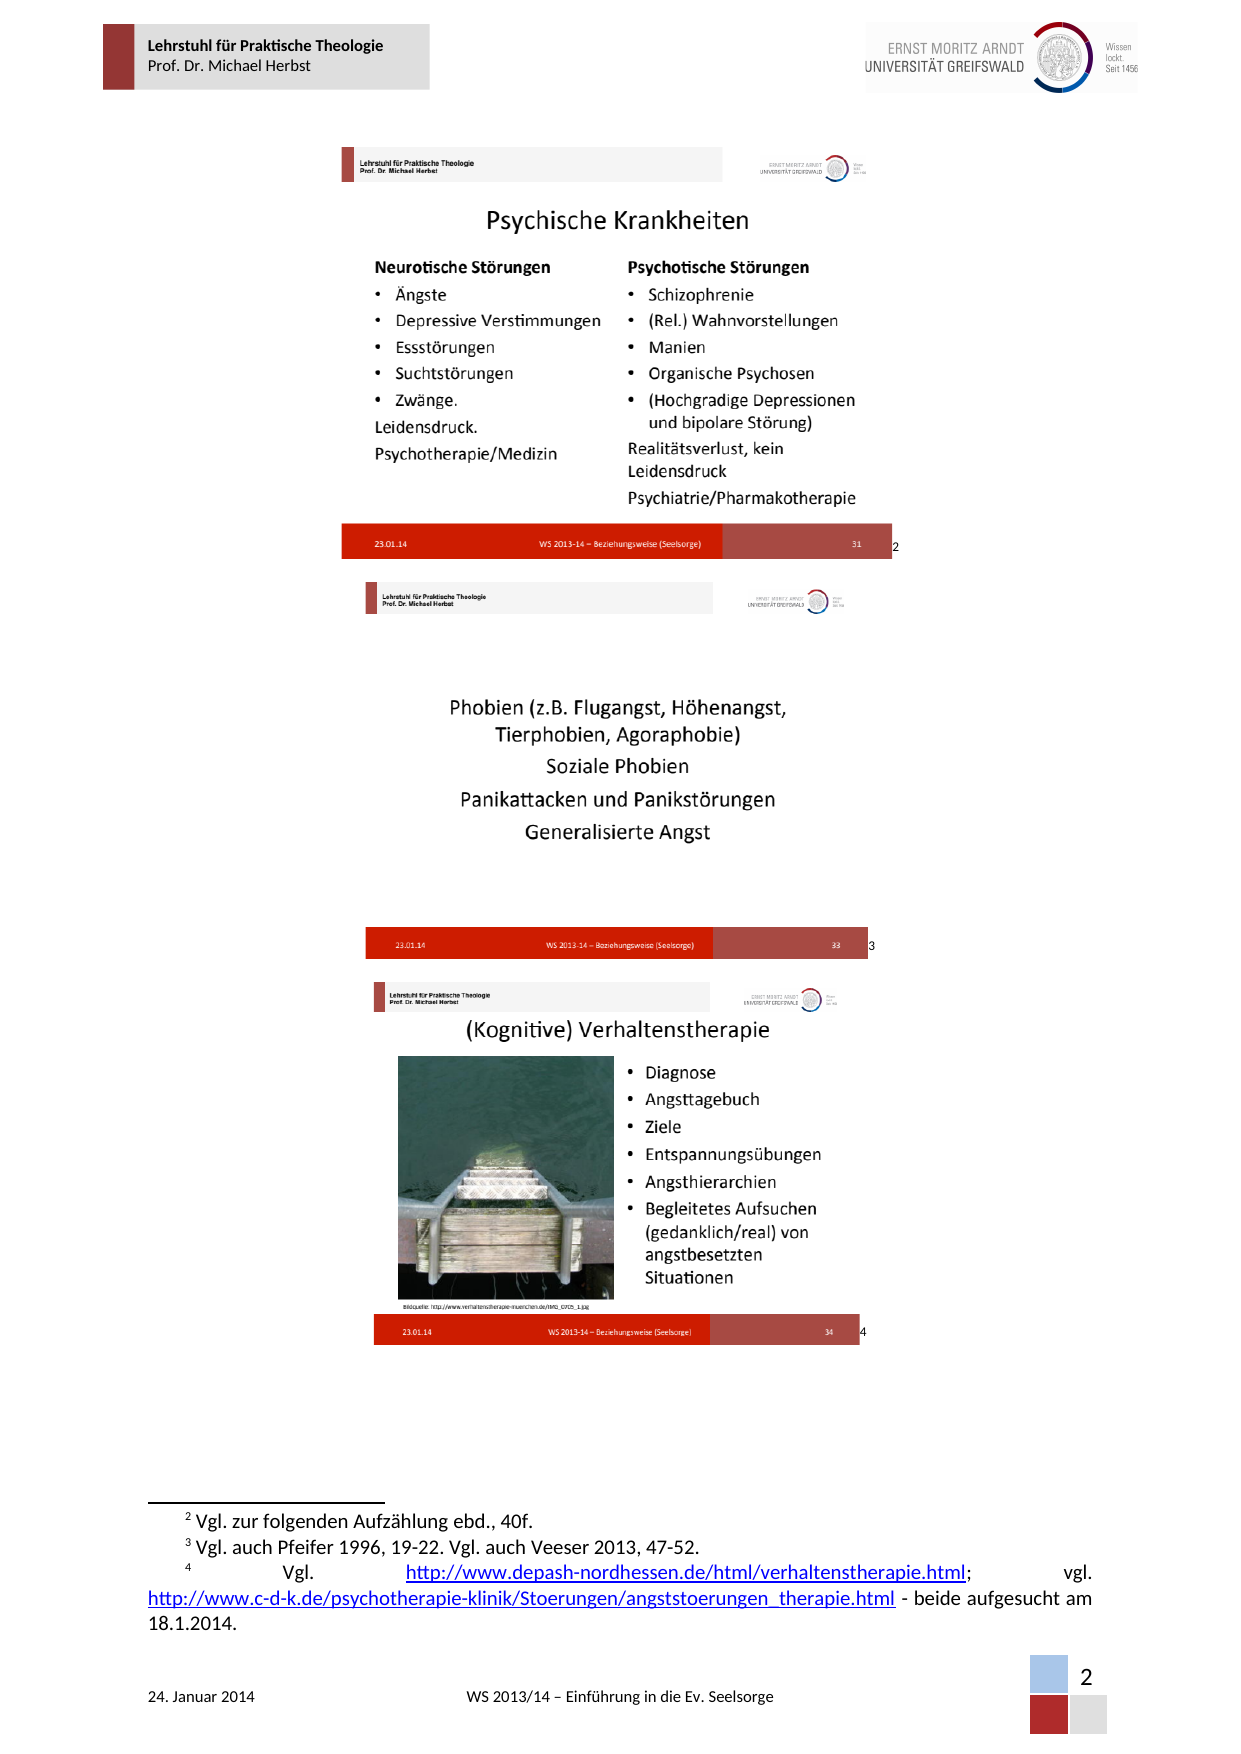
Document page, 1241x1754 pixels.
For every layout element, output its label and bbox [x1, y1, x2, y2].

picture [865, 22, 1138, 93]
